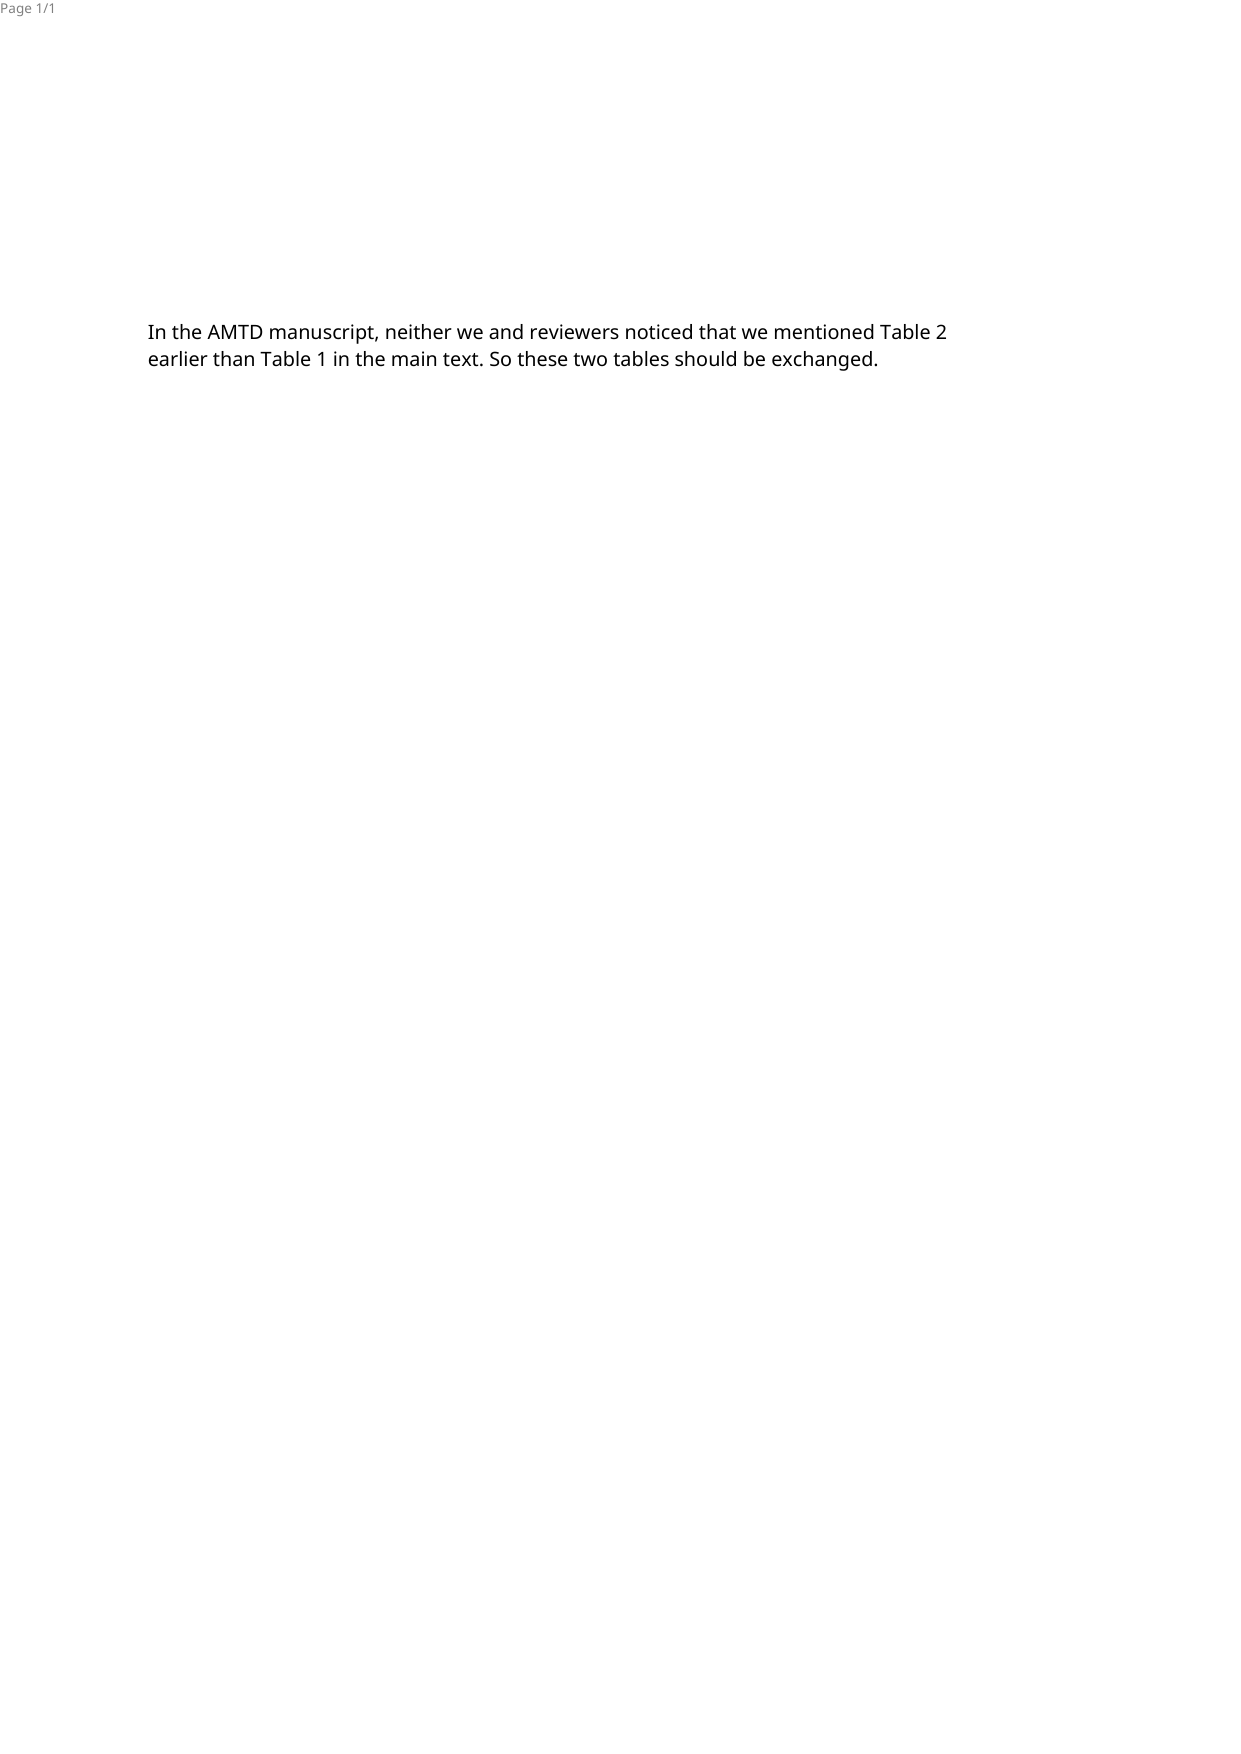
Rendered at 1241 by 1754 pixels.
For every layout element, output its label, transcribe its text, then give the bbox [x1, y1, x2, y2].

text In the AMTD manuscript, neither we and reviewers noticed that we mentioned Table 2 earlier than Table 1 in the main text. So these two tables should be exchanged. [148, 318, 974, 372]
